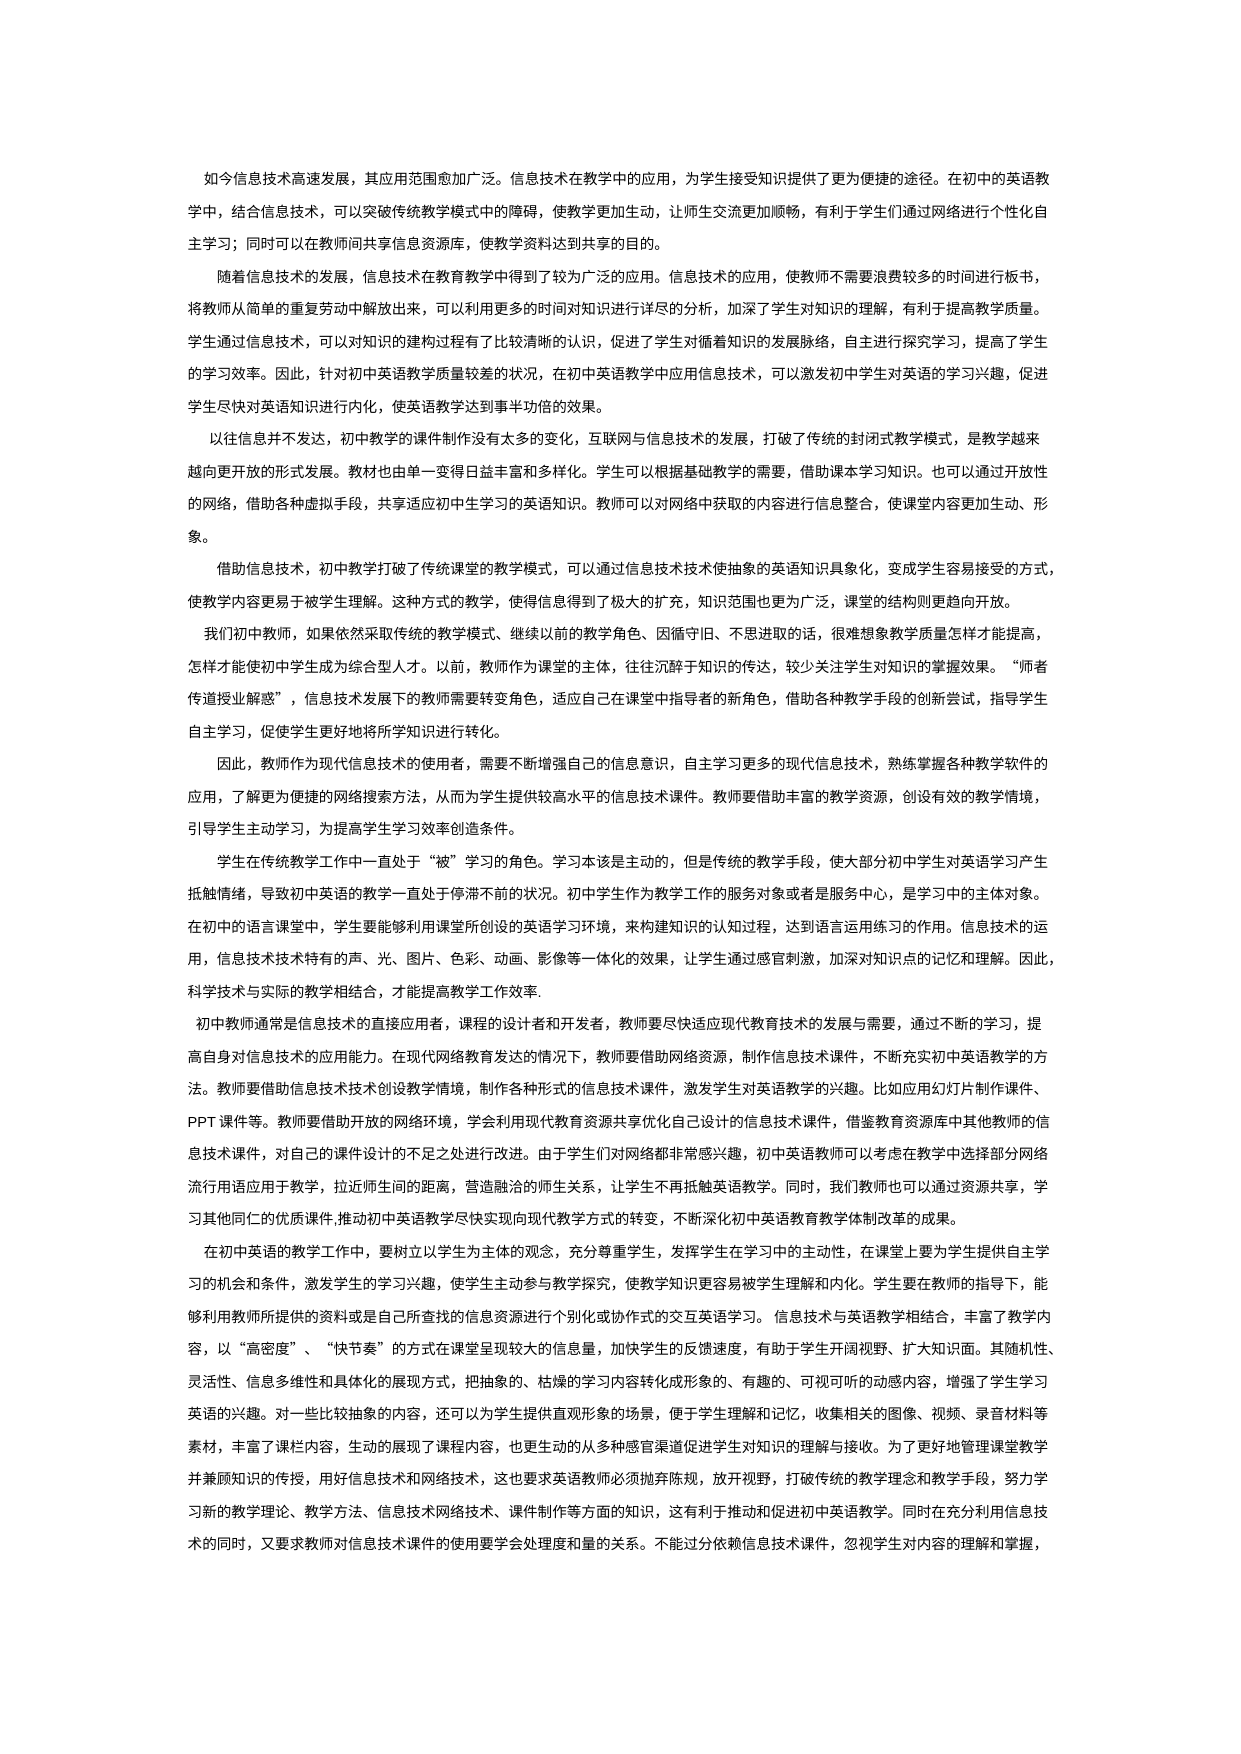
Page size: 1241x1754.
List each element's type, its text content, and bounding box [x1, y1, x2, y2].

text 如今信息技术高速发展，其应用范围愈加广泛。信息技术在教学中的应用，为学生接受知识提供了更为便捷的途径。在初中的英语教学中，结合信息技术，可以突破传统教学模式中的障碍，使教学更加生动，让师生交流更加顺畅，有利于学生们通过网络进行个性化自主学习；同时可以在教师间共享信息资源库，使教学资料达到共享的目的。 [187, 162, 1053, 259]
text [187, 259, 1053, 1559]
